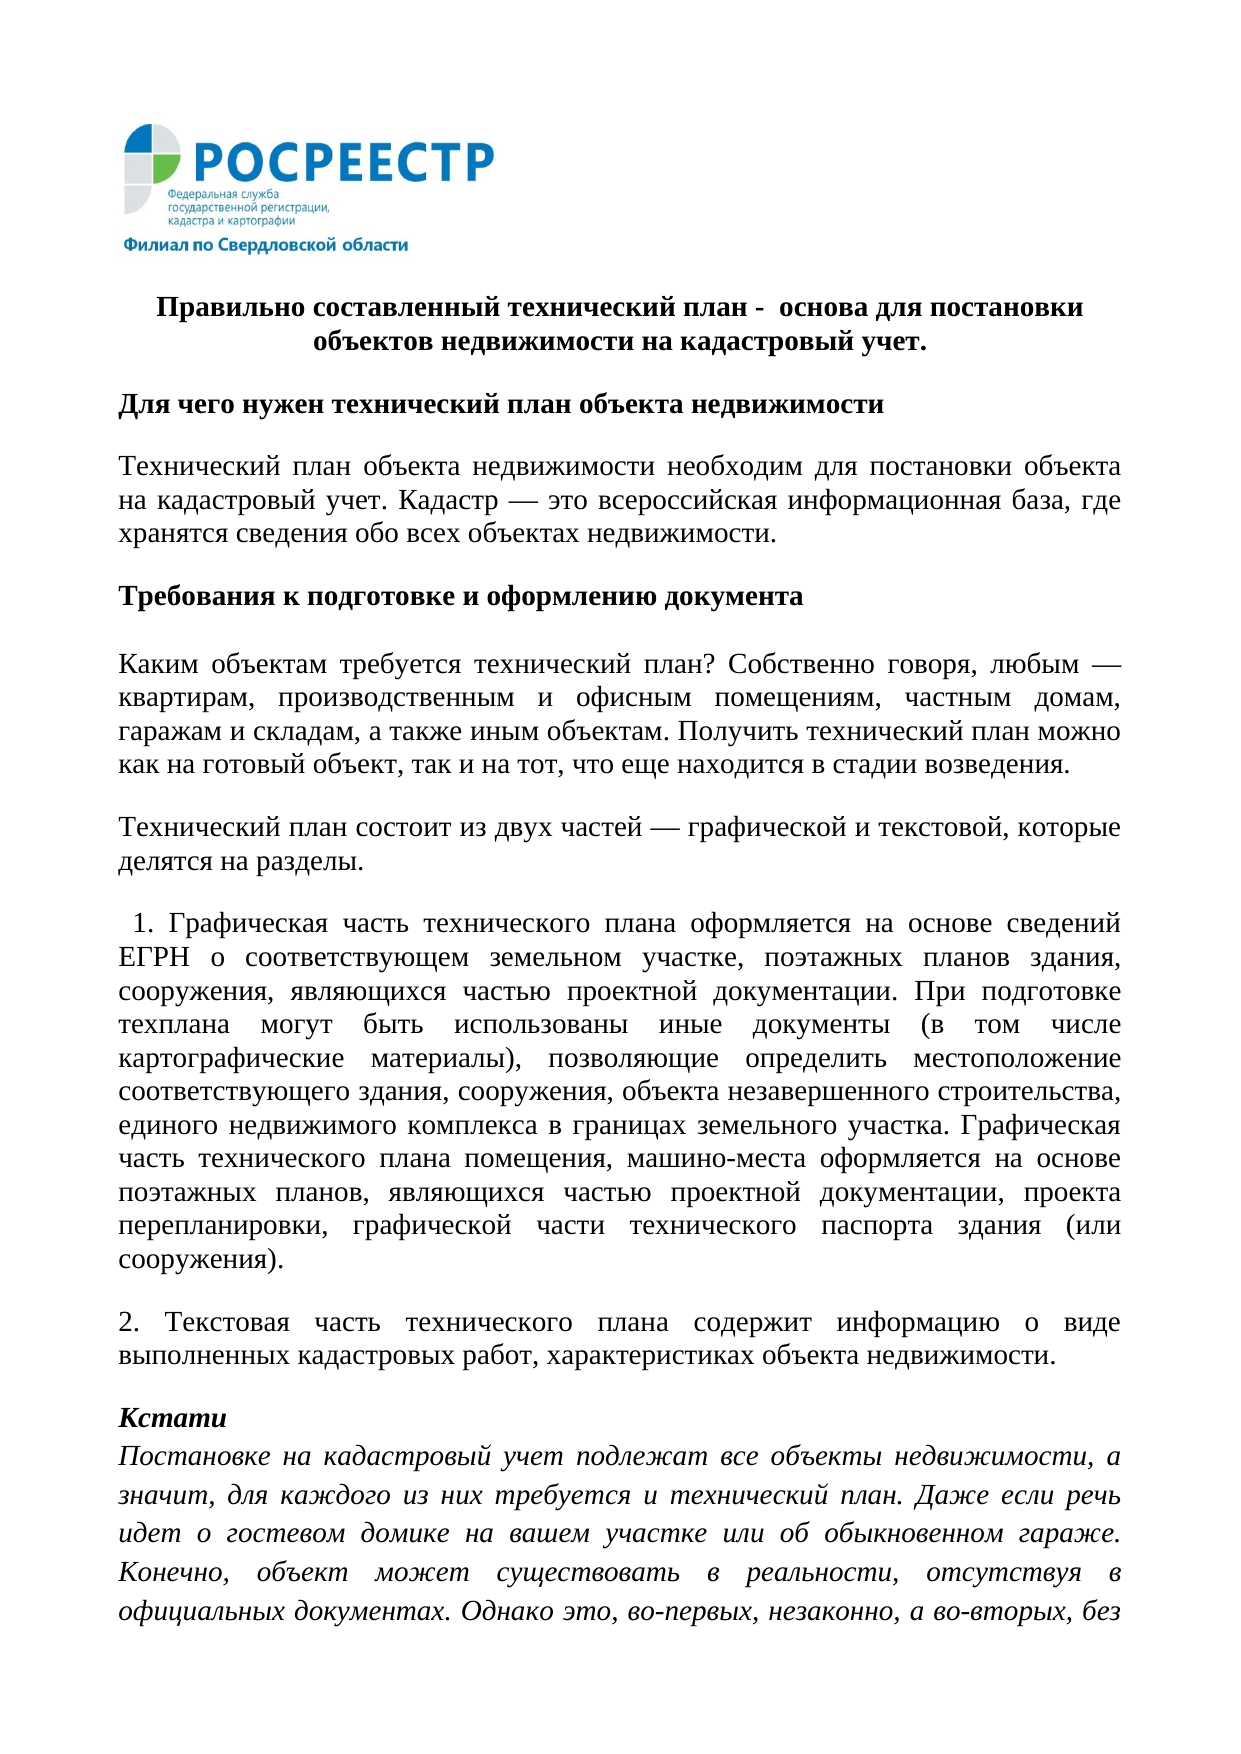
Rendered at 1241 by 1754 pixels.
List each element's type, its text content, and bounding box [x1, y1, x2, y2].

text Технический план объекта недвижимости необходим для постановки объекта на кадастровый учет. Кадастр — это всероссийская информационная база, где хранятся сведения обо всех объектах недвижимости. [118, 448, 1122, 549]
subtitle Для чего нужен технический план объекта недвижимости [118, 386, 1122, 419]
subtitle Требования к подготовке и оформлению документа [118, 578, 1122, 612]
picture [118, 118, 497, 257]
text Каким объектам требуется технический план? Собственно говоря, любым — квартирам, производственным и офисным помещениям, частным домам, гаражам и складам, а также иным объектам. Получить технический план можно как на готовый объект, так и на тот, что еще находится в стадии возведения. [118, 646, 1122, 780]
text 1. Графическая часть технического плана оформляется на основе сведений ЕГРН о соответствующем земельном участке, поэтажных планов здания, сооружения, являющихся частью проектной документации. При подготовке техплана могут быть использованы иные документы (в том числе картографические материалы), позволяющие определить местоположение соответствующего здания, сооружения, объекта незавершенного строительства, единого недвижимого комплекса в границах земельного участка. Графическая часть технического плана помещения, машино-места оформляется на основе поэтажных планов, являющихся частью проектной документации, проекта перепланировки, графической части технического паспорта здания (или сооружения). [118, 906, 1122, 1274]
subtitle Правильно составленный технический план - основа для постановки объектов недвижимости на кадастровый учет. [118, 289, 1122, 357]
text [118, 1400, 1122, 1626]
text 2. Текстовая часть технического плана содержит информацию о виде выполненных кадастровых работ, характеристиках объекта недвижимости. [118, 1304, 1122, 1371]
text Технический план состоит из двух частей — графической и текстовой, которые делятся на разделы. [118, 809, 1122, 876]
